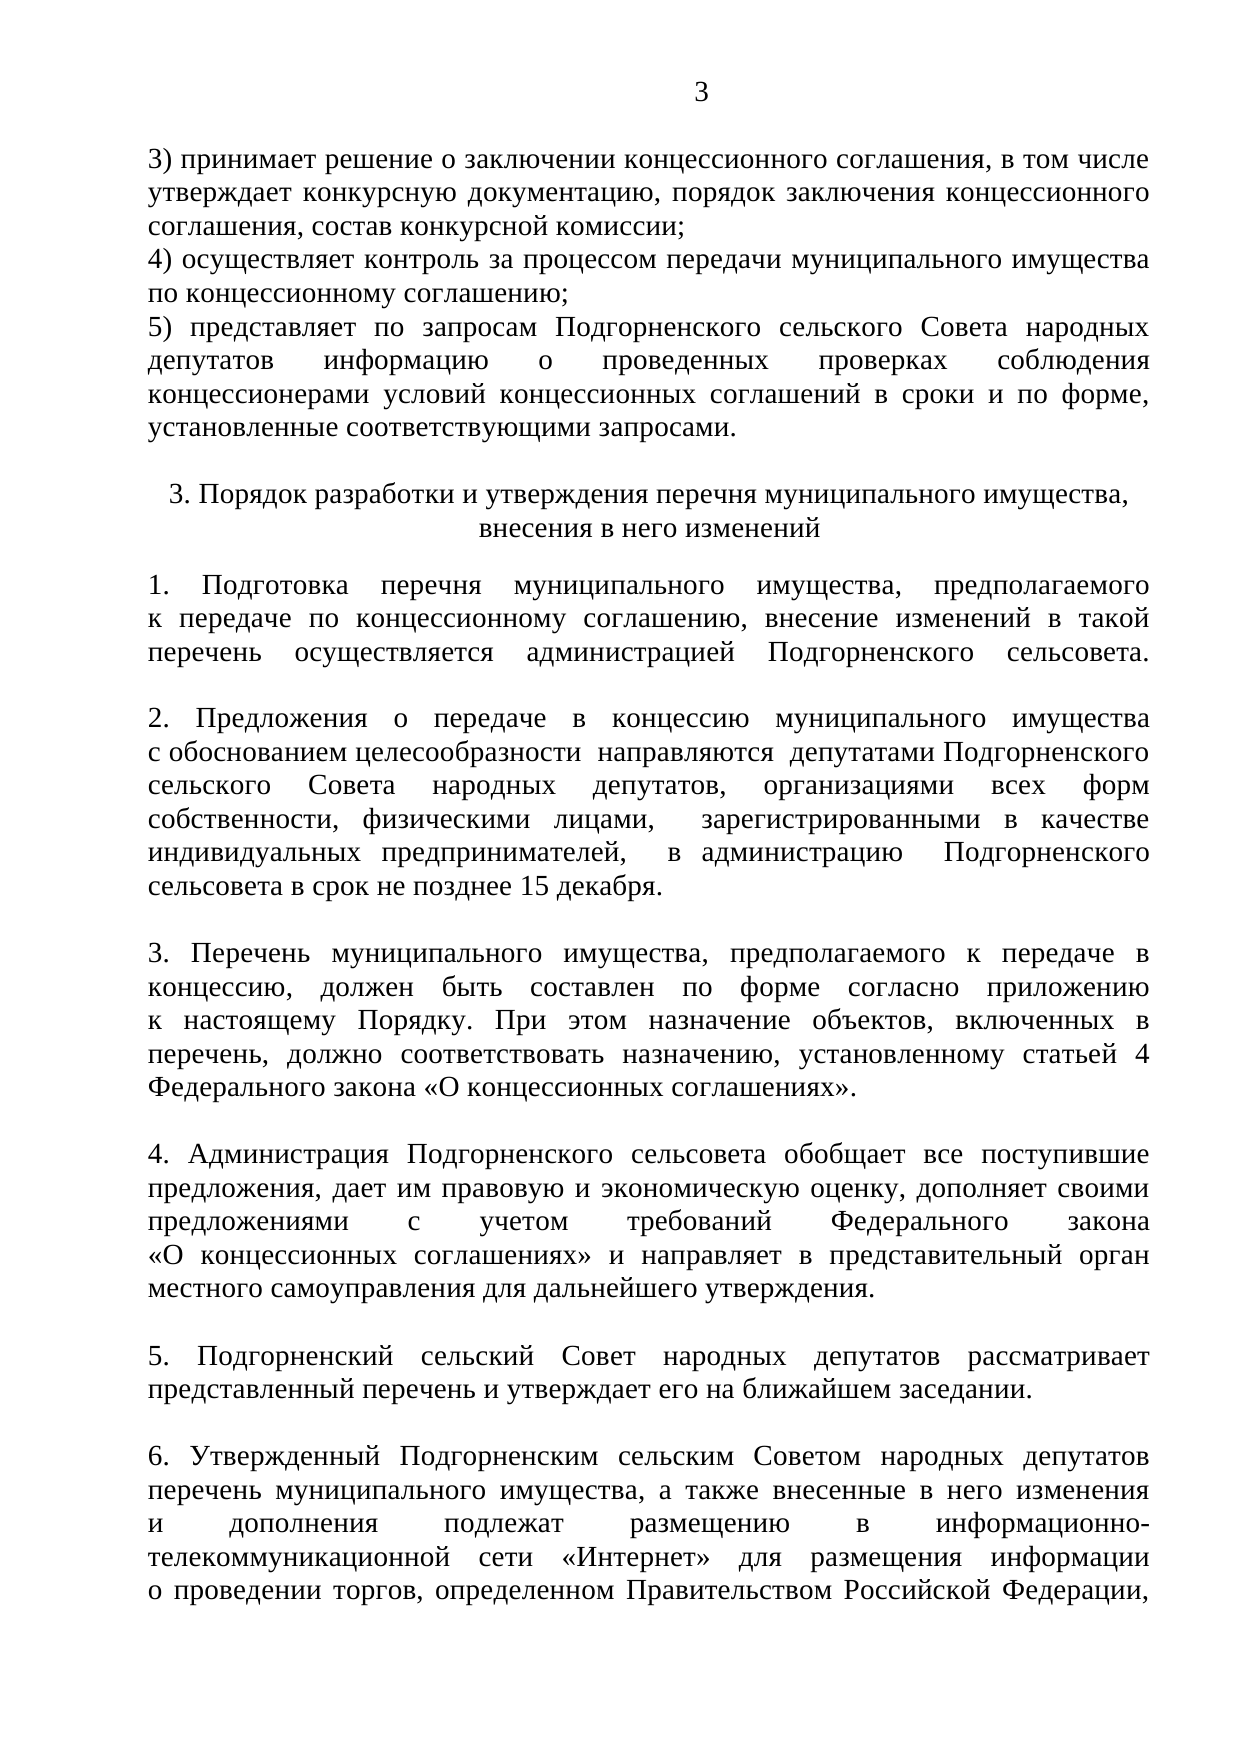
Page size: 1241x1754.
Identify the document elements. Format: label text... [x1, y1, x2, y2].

text 1. Подготовка перечня муниципального имущества, предполагаемого к передаче по концессионному соглашению, внесение изменений в такой перечень осуществляется администрацией Подгорненского сельсовета. [148, 567, 1152, 700]
text 3. Перечень муниципального имущества, предполагаемого к передаче в концессию, должен быть составлен по форме согласно приложению к настоящему Порядку. При этом назначение объектов, включенных в перечень, должно соответствовать назначению, установленному статьей 4 Федерального закона «О концессионных соглашениях». [148, 902, 1152, 1103]
text 3) принимает решение о заключении концессионного соглашения, в том числе утверждает конкурсную документацию, порядок заключения концессионного соглашения, состав конкурсной комиссии; [148, 141, 1152, 242]
text 3. Порядок разработки и утверждения перечня муниципального имущества, внесения в него изменений [148, 476, 1152, 543]
text 4. Администрация Подгорненского сельсовета обобщает все поступившие предложения, дает им правовую и экономическую оценку, дополняет своими предложениями с учетом требований Федерального закона «О концессионных соглашениях» и направляет в представительный орган местного самоуправления для дальнейшего утверждения. [148, 1103, 1152, 1304]
text 4) осуществляет контроль за процессом передачи муниципального имущества по концессионному соглашению; [148, 242, 1152, 309]
text 5) представляет по запросам Подгорненского сельского Совета народных депутатов информацию о проведенных проверках соблюдения концессионерами условий концессионных соглашений в сроки и по форме, установленные соответствующими запросами. [148, 309, 1152, 443]
text 5. Подгорненский сельский Совет народных депутатов рассматривает представленный перечень и утверждает его на ближайшем заседании. [148, 1304, 1152, 1405]
text 2. Предложения о передаче в концессию муниципального имущества с обоснованием целесообразности направляются депутатами Подгорненского сельского Совета народных депутатов, организациями всех форм собственности, физическими лицами, зарегистрированными в качестве индивидуальных предпринимателей, в администрацию Подгорненского сельсовета в срок не позднее 15 декабря. [148, 700, 1152, 902]
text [148, 1405, 1152, 1606]
